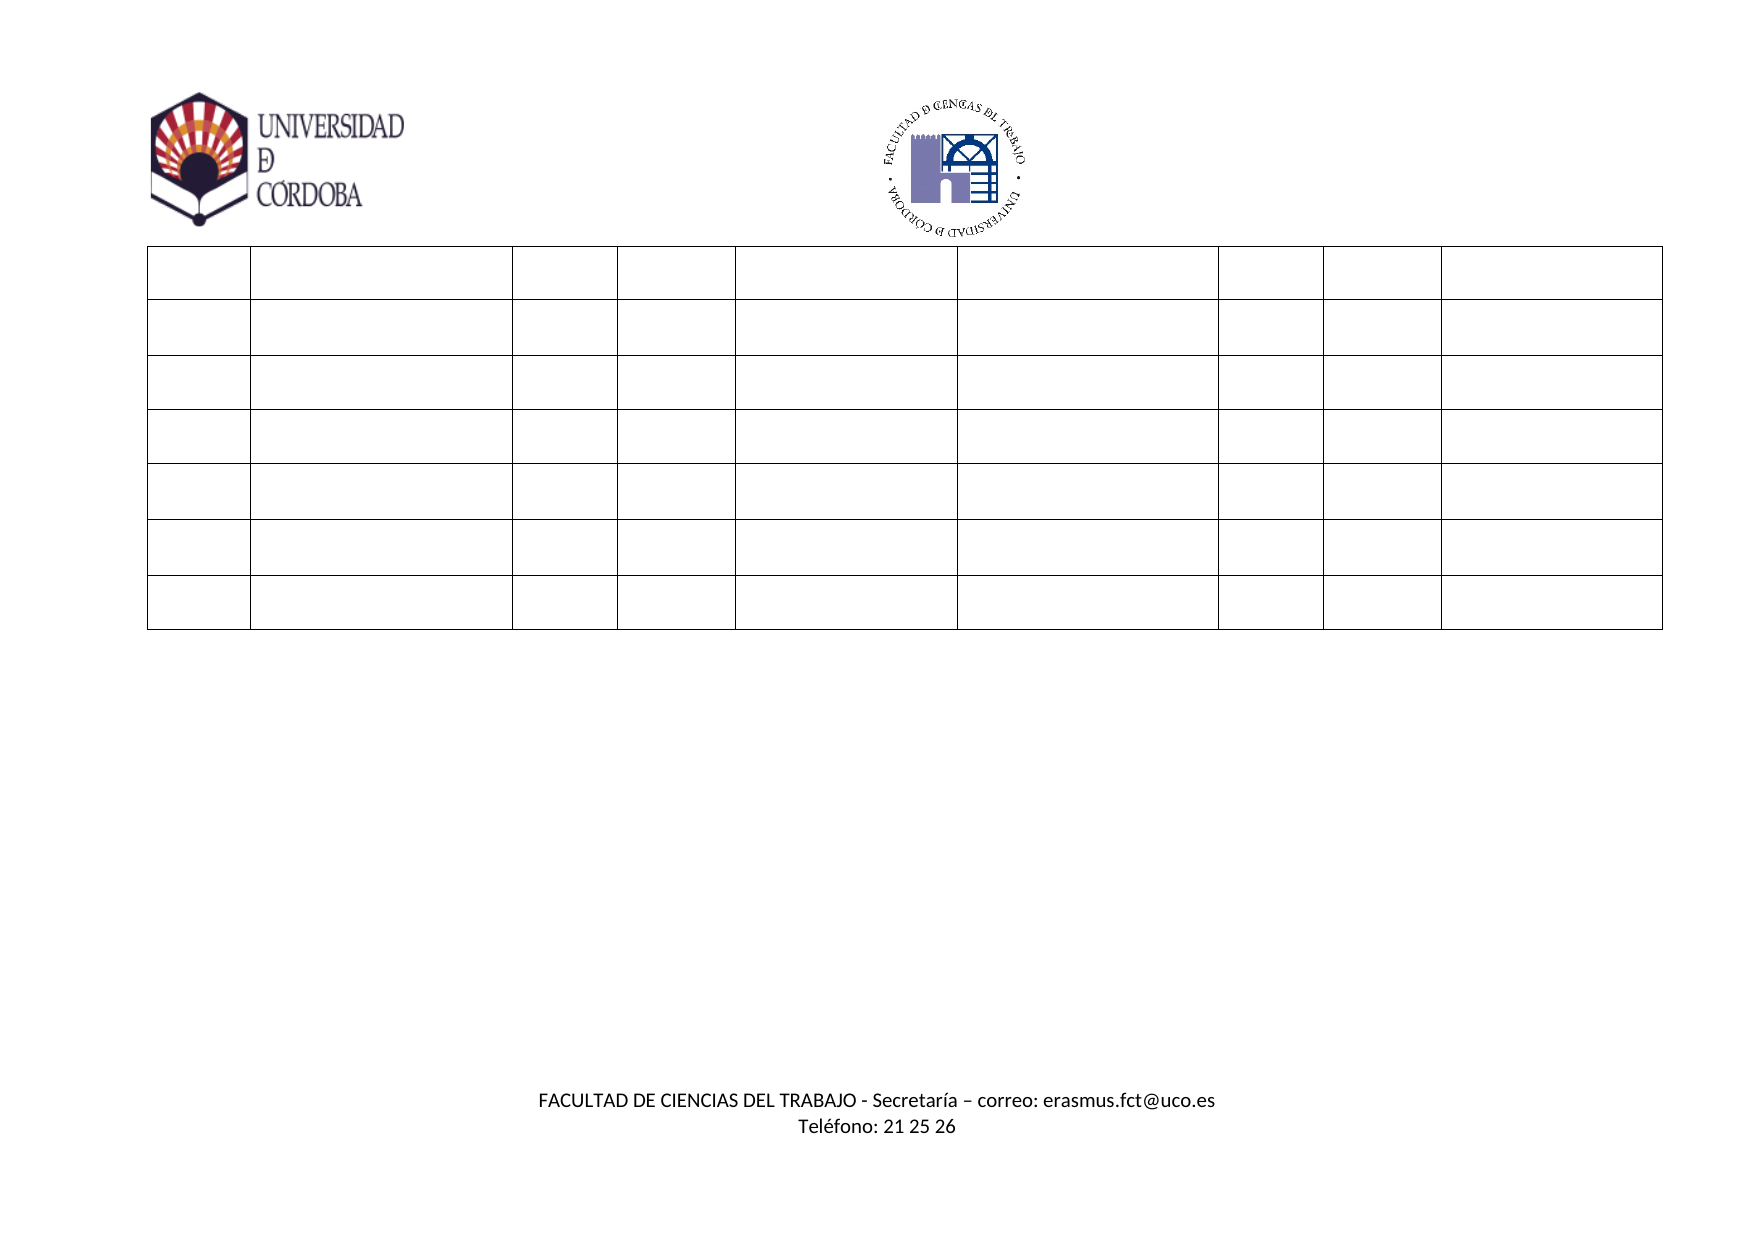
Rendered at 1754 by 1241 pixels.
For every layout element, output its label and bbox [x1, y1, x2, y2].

table_cell [736, 410, 957, 463]
table_cell [1324, 247, 1441, 299]
table_cell [1219, 247, 1323, 299]
table_cell [958, 247, 1218, 299]
table_cell [618, 300, 735, 355]
table_cell [513, 300, 617, 355]
table_cell [958, 464, 1218, 518]
table_cell [1324, 410, 1441, 463]
table_cell [618, 356, 735, 409]
table_cell [736, 247, 957, 299]
table_cell [251, 576, 512, 629]
table_cell [1442, 247, 1662, 299]
table_cell [736, 356, 957, 409]
table_cell [618, 576, 735, 629]
table_cell [958, 576, 1218, 629]
table_cell [1442, 356, 1662, 409]
table_cell [251, 520, 512, 575]
table_cell [618, 410, 735, 463]
table_cell [1324, 300, 1441, 355]
table_cell [513, 356, 617, 409]
table_cell [736, 300, 957, 355]
table_cell [1219, 356, 1323, 409]
table_cell [1442, 410, 1662, 463]
picture [147, 73, 418, 246]
table_cell [1219, 464, 1323, 518]
table_cell [1442, 520, 1662, 575]
table_cell [148, 247, 250, 299]
table_cell [251, 300, 512, 355]
table_cell [513, 576, 617, 629]
table_cell [148, 356, 250, 409]
table_cell [513, 464, 617, 518]
table_cell [513, 247, 617, 299]
table_cell [1442, 576, 1662, 629]
table_cell [148, 520, 250, 575]
table_cell [148, 300, 250, 355]
table_cell [1324, 576, 1441, 629]
table_cell [1219, 576, 1323, 629]
table_cell [1219, 520, 1323, 575]
table_cell [148, 410, 250, 463]
table_cell [618, 520, 735, 575]
table_cell [1442, 464, 1662, 518]
table_cell [958, 300, 1218, 355]
table_cell [736, 464, 957, 518]
table_cell [958, 410, 1218, 463]
table_cell [148, 464, 250, 518]
table_cell [618, 464, 735, 518]
table_cell [1324, 520, 1441, 575]
table_cell [148, 576, 250, 629]
table_cell [1324, 464, 1441, 518]
picture [874, 91, 1034, 246]
table_cell [1442, 300, 1662, 355]
table_cell [736, 576, 957, 629]
table_cell [1219, 410, 1323, 463]
table_cell [958, 356, 1218, 409]
table_cell [618, 247, 735, 299]
table_cell [513, 520, 617, 575]
table_cell [513, 410, 617, 463]
table_cell [736, 520, 957, 575]
table_cell [958, 520, 1218, 575]
table_cell [251, 464, 512, 518]
table_cell [251, 356, 512, 409]
table_cell [1324, 356, 1441, 409]
table_cell [251, 410, 512, 463]
table_cell [1219, 300, 1323, 355]
table_cell [251, 247, 512, 299]
